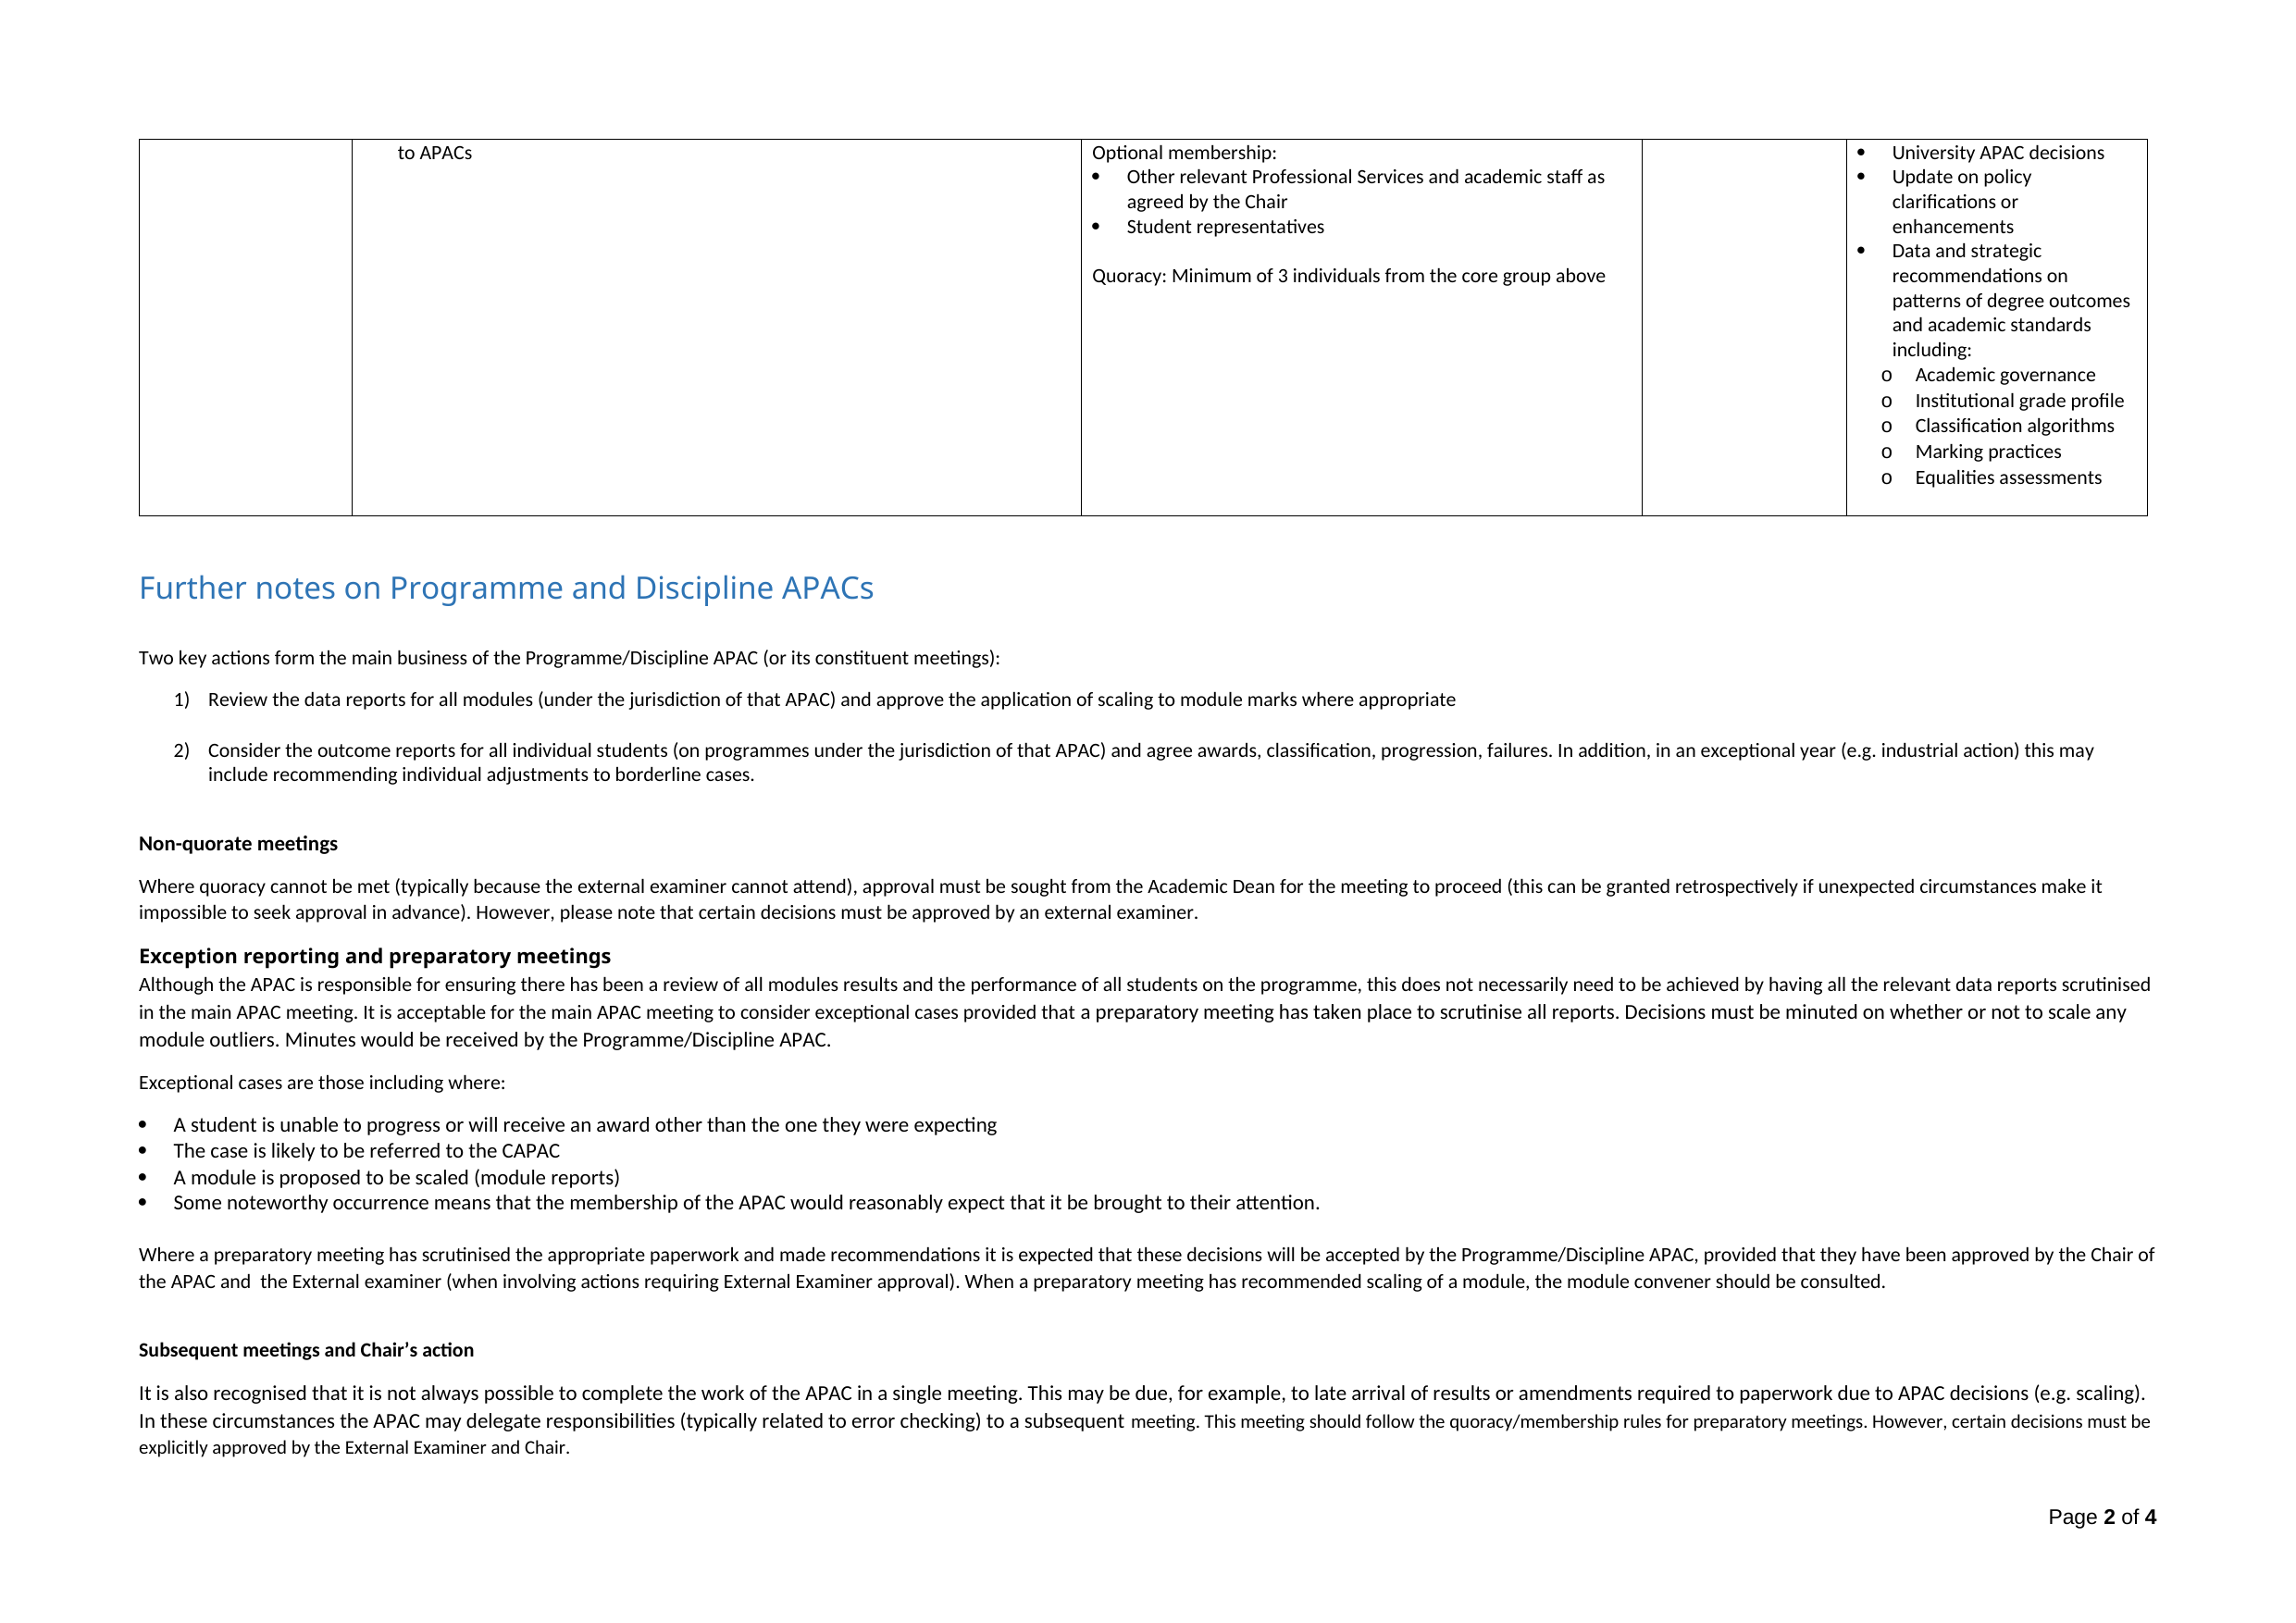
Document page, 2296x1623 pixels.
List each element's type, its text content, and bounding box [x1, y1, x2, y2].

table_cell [1847, 140, 2147, 515]
list Consider the outcome reports for all individual students (on programmes under the jurisdiction of that APAC) and agree awards, classification, progression, failures. In addition, in an exceptional year (e.g. industrial action) this may include recommending individual adjustments to borderline cases. [173, 737, 2156, 787]
list Review the data reports for all modules (under the jurisdiction of that APAC) and approve the application of scaling to module marks where appropriate [173, 687, 2156, 737]
text It is also recognised that it is not always possible to complete the work of the APAC in a single meeting. This may be due, for example, to late arrival of results or amendments required to paperwork due to APAC decisions (e.g. scaling). In these circumstances the APAC may delegate responsibilities (typically related to error checking) to a subsequent meeting. This meeting should follow the quoracy/membership rules for preparatory meetings. However, certain decisions must be explicitly approved by the External Examiner and Chair. [139, 1380, 2156, 1458]
text Exceptional cases are those including where: [139, 1070, 2156, 1095]
text Subsequent meetings and Chair’s action [139, 1311, 2156, 1362]
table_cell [140, 140, 352, 515]
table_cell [353, 140, 1081, 515]
text Non-quorate meetings [139, 830, 2156, 856]
text Two key actions form the main business of the Programme/Discipline APAC (or its constituent meetings): [139, 645, 2156, 669]
list A module is proposed to be scaled (module reports) [139, 1164, 2156, 1190]
list The case is likely to be referred to the CAPAC [139, 1137, 2156, 1164]
subtitle Exception reporting and preparatory meetings [139, 942, 2156, 970]
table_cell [1082, 140, 1642, 515]
subtitle Further notes on Programme and Discipline APACs [139, 566, 2156, 608]
list A student is unable to progress or will receive an award other than the one they were expecting [139, 1112, 2156, 1137]
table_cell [1643, 140, 1846, 515]
text Where a preparatory meeting has scrutinised the appropriate paperwork and made recommendations it is expected that these decisions will be accepted by the Programme/Discipline APAC, provided that they have been approved by the Chair of the APAC and the External examiner (when involving actions requiring External Examiner approval). When a preparatory meeting has recommended scaling of a module, the module convener should be consulted. [139, 1216, 2156, 1294]
list Some noteworthy occurrence means that the membership of the APAC would reasonably expect that it be brought to their attention. [139, 1190, 2156, 1216]
text Although the APAC is responsible for ensuring there has been a review of all modules results and the performance of all students on the programme, this does not necessarily need to be achieved by having all the relevant data reports scrutinised in the main APAC meeting. It is acceptable for the main APAC meeting to consider exceptional cases provided that a preparatory meeting has taken place to scrutinise all reports. Decisions must be minuted on whether or not to scale any module outliers. Minutes would be received by the Programme/Discipline APAC. [139, 972, 2156, 1052]
text Where quoracy cannot be met (typically because the external examiner cannot attend), approval must be sought from the Academic Dean for the meeting to proceed (this can be granted retrospectively if unexpected circumstances make it impossible to seek approval in advance). However, please note that certain decisions must be approved by an external examiner. [139, 873, 2156, 924]
